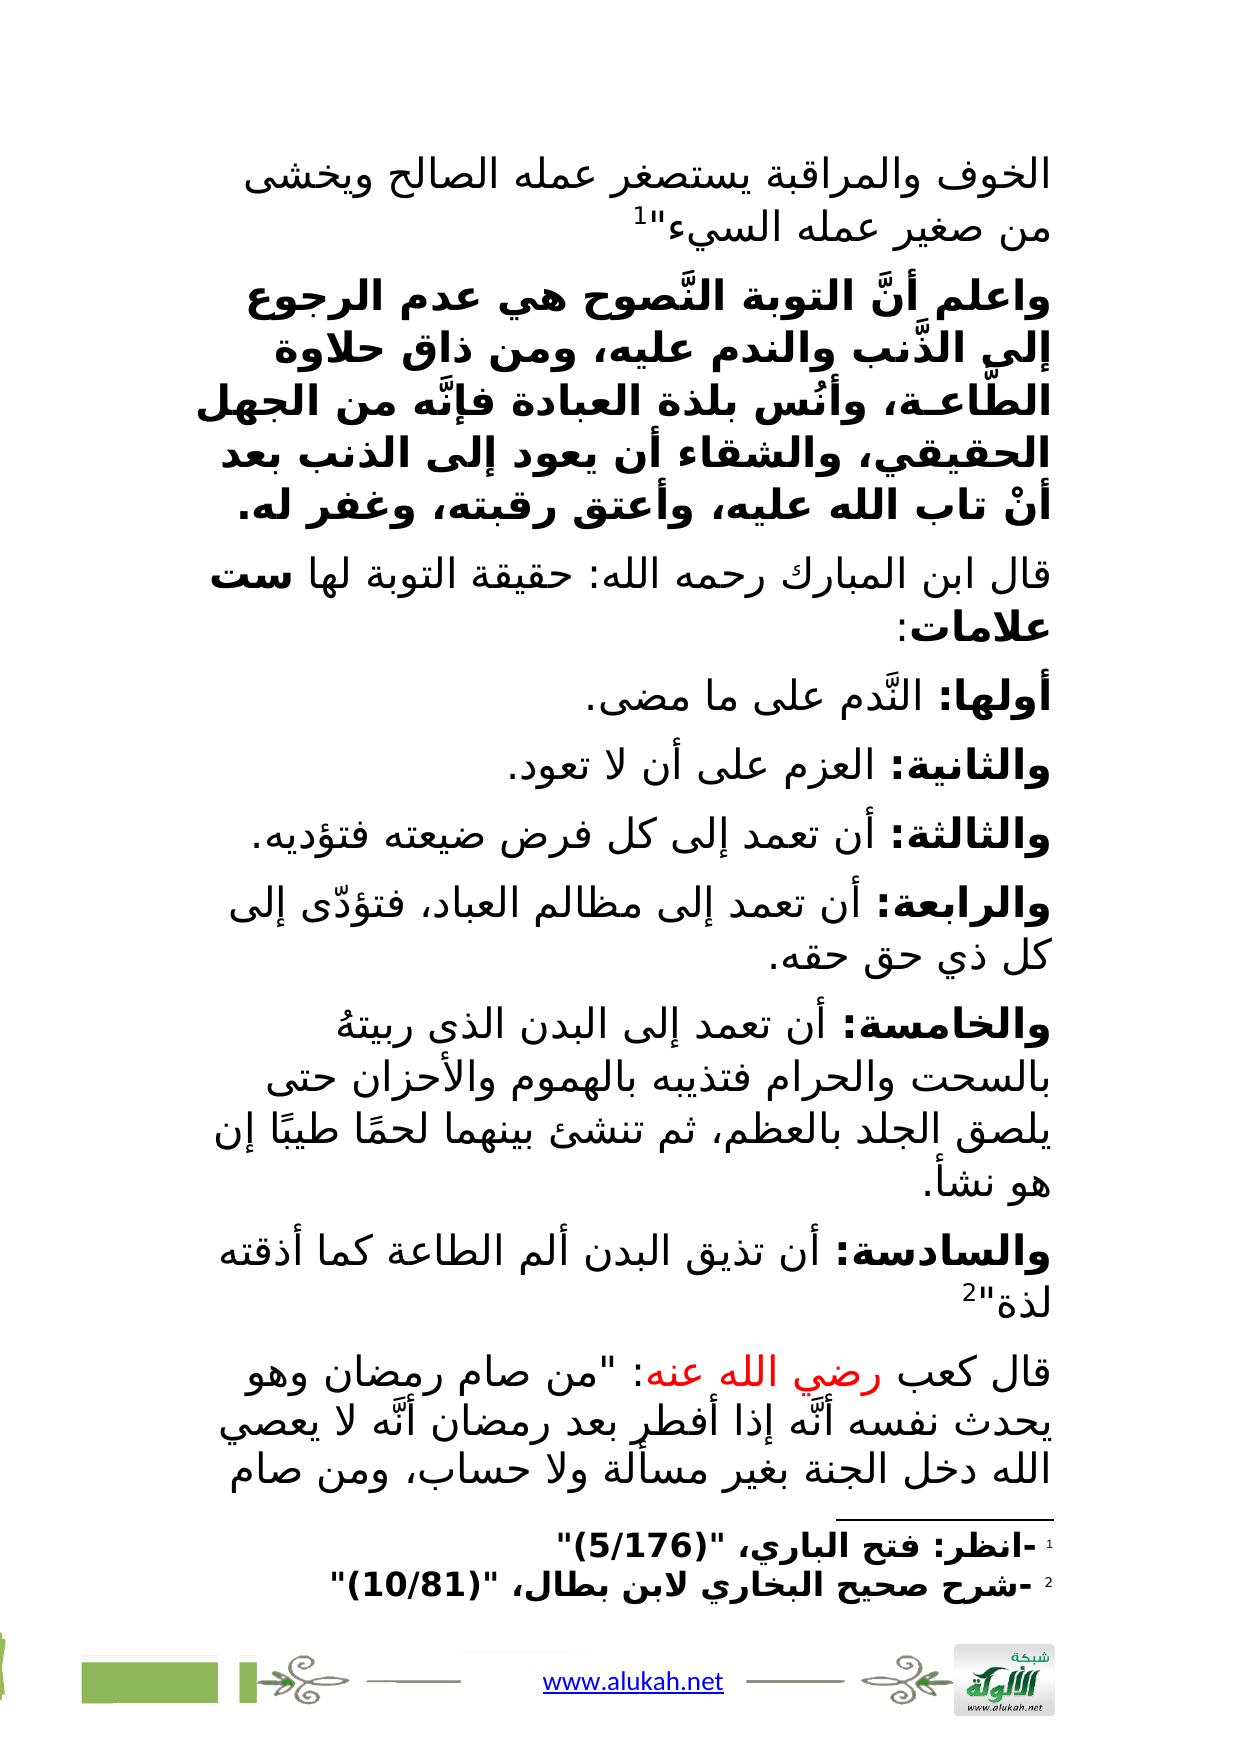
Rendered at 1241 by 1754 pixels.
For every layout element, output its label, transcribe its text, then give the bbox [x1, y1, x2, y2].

text والثالثة: أن تعمد إلى كل فرض ضيعته فتؤديه. [187, 810, 1053, 858]
text والرابعة: أن تعمد إلى مظالم العباد، فتؤدّى إلى كل ذي حق حقه. [187, 879, 1053, 980]
text أولها: النَّدم على ما مضى. [187, 672, 1053, 720]
text والثانية: العزم على أن لا تعود. [187, 741, 1053, 789]
text والسادسة: أن تذيق البدن ألم الطاعة كما أذقته لذة" [187, 1226, 1053, 1327]
text قال ابن المبارك رحمه الله: حقيقة التوبة لها ست علامات: [187, 550, 1053, 651]
text والخامسة: أن تعمد إلى البدن الذى ربيتهُ بالسحت والحرام فتذيبه بالهموم والأحزان حتى يلصق الجلد بالعظم، ثم تنشئ بينهما لحمًا طيبًا إن هو نشأ. [187, 1000, 1053, 1206]
text واعلم أنَّ التوبة النَّصوح هي عدم الرجوع إلى الذَّنب والندم عليه، ومن ذاق حلاوة الطَّاعـة، وأنُس بلذة العبادة فإنَّه من الجهل الحقيقي، والشقاء أن يعود إلى الذنب بعد أنْ تاب الله عليه، وأعتق رقبته، وغفر له. [187, 271, 1053, 529]
text قال الحافظ ابن حجر رحمه الله، معلقاً على أثر ابن مسعود رضي الله عنه " والحكمة في التمثيل بالجبل أن غيره من المهلكات قد يحصل التسبب إلى النجاة منه، بخلاف الجبل إذا سقط على الشخص لا ينجو منه عادةً؛ وحاصله إنَّ المؤمن يغلب عليه الخوف لقوة ما عنده من الايمان فلا يأمن العقوبة بسببها، وهذا شأن المسلم أنَّه دائم الخوف والمراقبة يستصغر عمله الصالح ويخشى من صغير عمله السيء" [187, 150, 1053, 251]
picture [80, 1641, 1056, 1723]
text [187, 1348, 1053, 1493]
